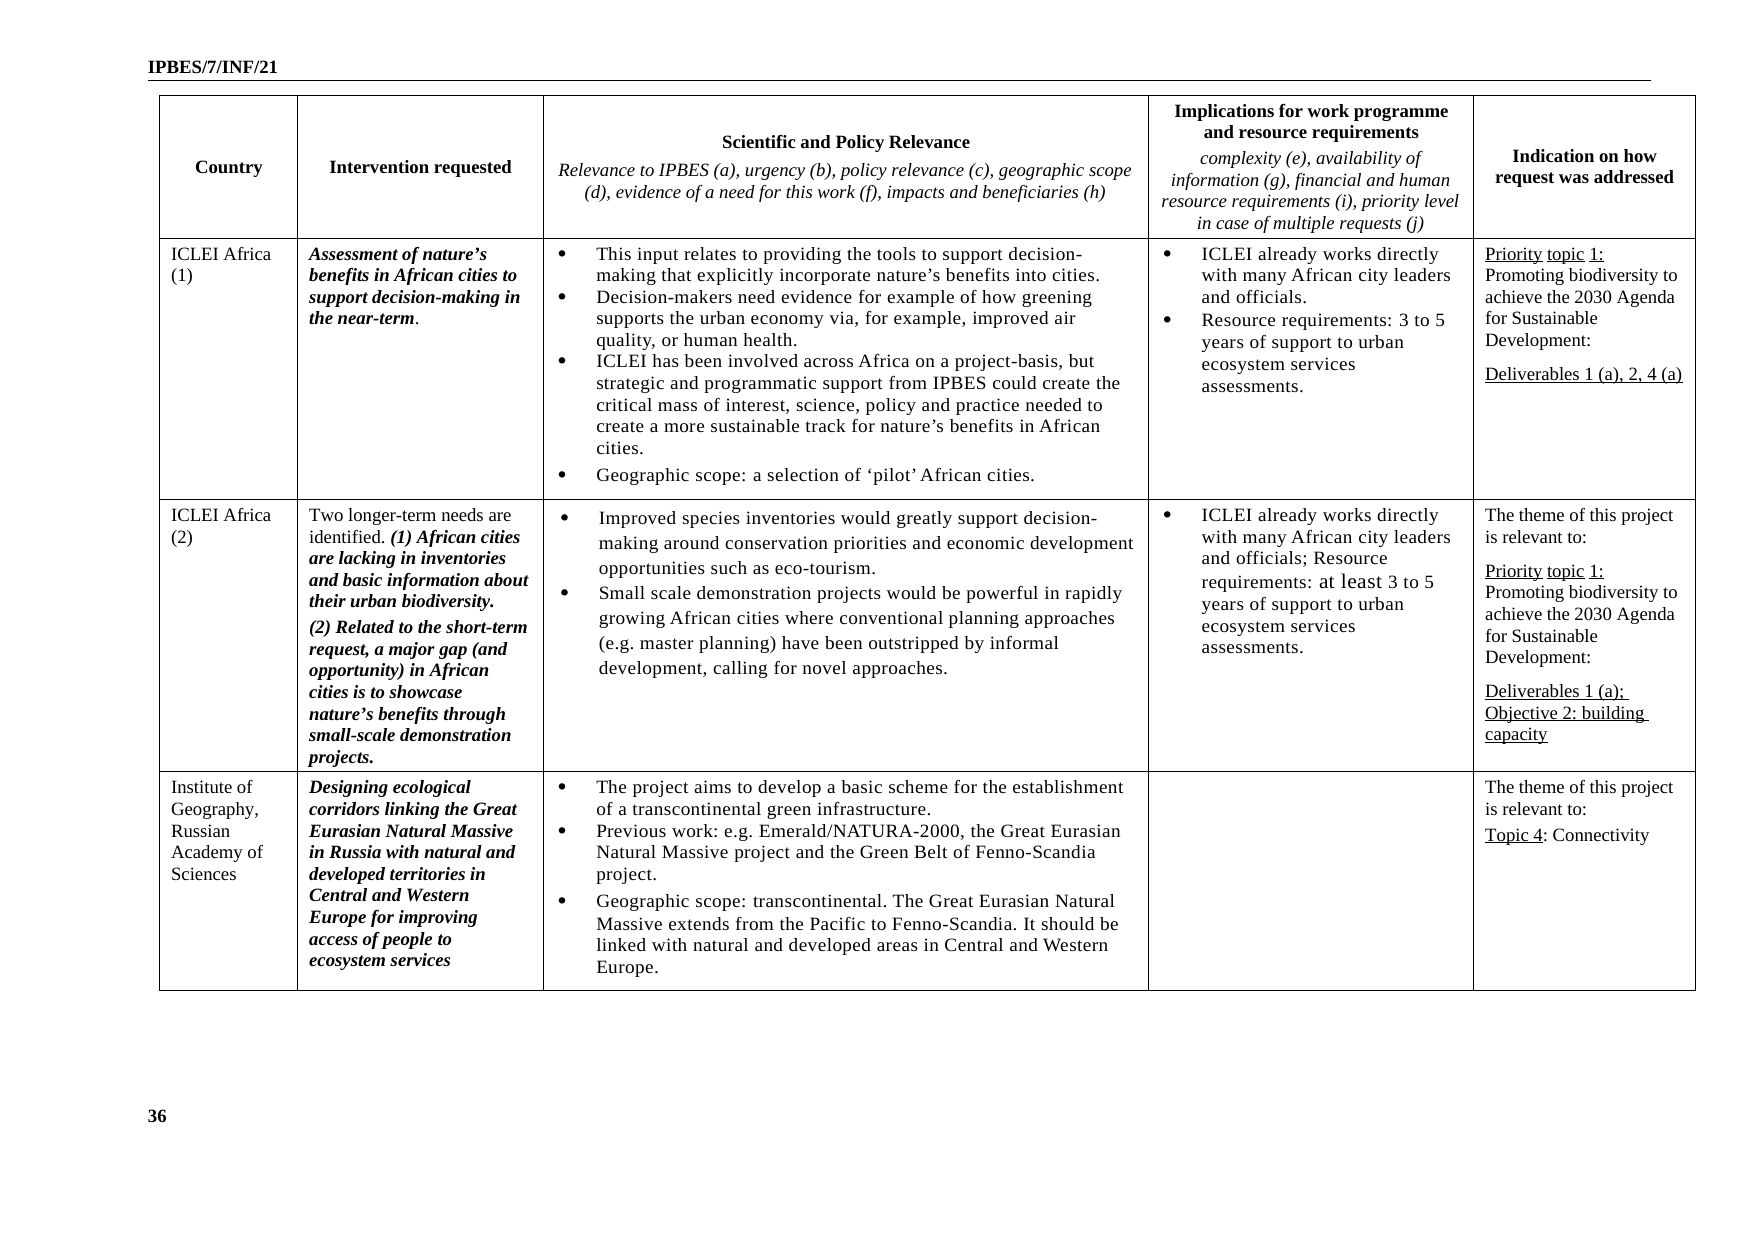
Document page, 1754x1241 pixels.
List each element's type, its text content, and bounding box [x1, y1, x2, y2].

table_header Intervention requested [298, 96, 543, 237]
table_cell ICLEI already works directly with many African city leaders and officials. Resource requirements: 3 to 5 years of support to urban ecosystem services assessments. [1149, 239, 1473, 499]
table_header Implications for work programme and resource requirements complexity (e), availability of information (g), financial and human resource requirements (i), priority level in case of multiple requests (j) [1149, 96, 1473, 237]
table_cell ICLEI Africa (2) [160, 500, 297, 771]
table_cell Assessment of nature’s benefits in African cities to support decision-making in the near-term. [298, 239, 543, 499]
table_cell Two longer-term needs are identified. (1) African cities are lacking in inventories and basic information about their urban biodiversity. (2) Related to the short-term request, a major gap (and opportunity) in African cities is to showcase nature’s benefits through small-scale demonstration projects. [298, 500, 543, 771]
table_cell ICLEI already works directly with many African city leaders and officials; Resource requirements: at least 3 to 5 years of support to urban ecosystem services assessments. [1149, 500, 1473, 771]
table_cell The project aims to develop a basic scheme for the establishment of a transcontinental green infrastructure. Previous work: e.g. Emerald/NATURA-2000, the Great Eurasian Natural Massive project and the Green Belt of Fenno-Scandia project. Geographic scope: transcontinental. The Great Eurasian Natural Massive extends from the Pacific to Fenno-Scandia. It should be linked with natural and developed areas in Central and Western Europe. [544, 772, 1148, 990]
table_cell Institute of Geography, Russian Academy of Sciences [160, 772, 297, 990]
table_header Scientific and Policy Relevance Relevance to IPBES (a), urgency (b), policy relevance (c), geographic scope (d), evidence of a need for this work (f), impacts and beneficiaries (h) [544, 96, 1148, 237]
table_cell This input relates to providing the tools to support decision-making that explicitly incorporate nature’s benefits into cities. Decision-makers need evidence for example of how greening supports the urban economy via, for example, improved air quality, or human health. ICLEI has been involved across Africa on a project-basis, but strategic and programmatic support from IPBES could create the critical mass of interest, science, policy and practice needed to create a more sustainable track for nature’s benefits in African cities. Geographic scope: a selection of ‘pilot’ African cities. [544, 239, 1148, 499]
table_header Country [160, 96, 297, 237]
table_cell [1149, 772, 1473, 990]
table_header Indication on how request was addressed [1474, 96, 1695, 237]
table_cell Priority topic 1: Promoting biodiversity to achieve the 2030 Agenda for Sustainable Development: Deliverables 1 (a), 2, 4 (a) [1474, 239, 1695, 499]
table_cell ICLEI Africa (1) [160, 239, 297, 499]
table_cell Improved species inventories would greatly support decision-making around conservation priorities and economic development opportunities such as eco-tourism. Small scale demonstration projects would be powerful in rapidly growing African cities where conventional planning approaches (e.g. master planning) have been outstripped by informal development, calling for novel approaches. [544, 500, 1148, 771]
table_cell The theme of this project is relevant to: Priority topic 1: Promoting biodiversity to achieve the 2030 Agenda for Sustainable Development: Deliverables 1 (a); Objective 2: building capacity [1474, 500, 1695, 771]
table_cell Designing ecological corridors linking the Great Eurasian Natural Massive in Russia with natural and developed territories in Central and Western Europe for improving access of people to ecosystem services [298, 772, 543, 990]
table_cell The theme of this project is relevant to: Topic 4: Connectivity [1474, 772, 1695, 990]
